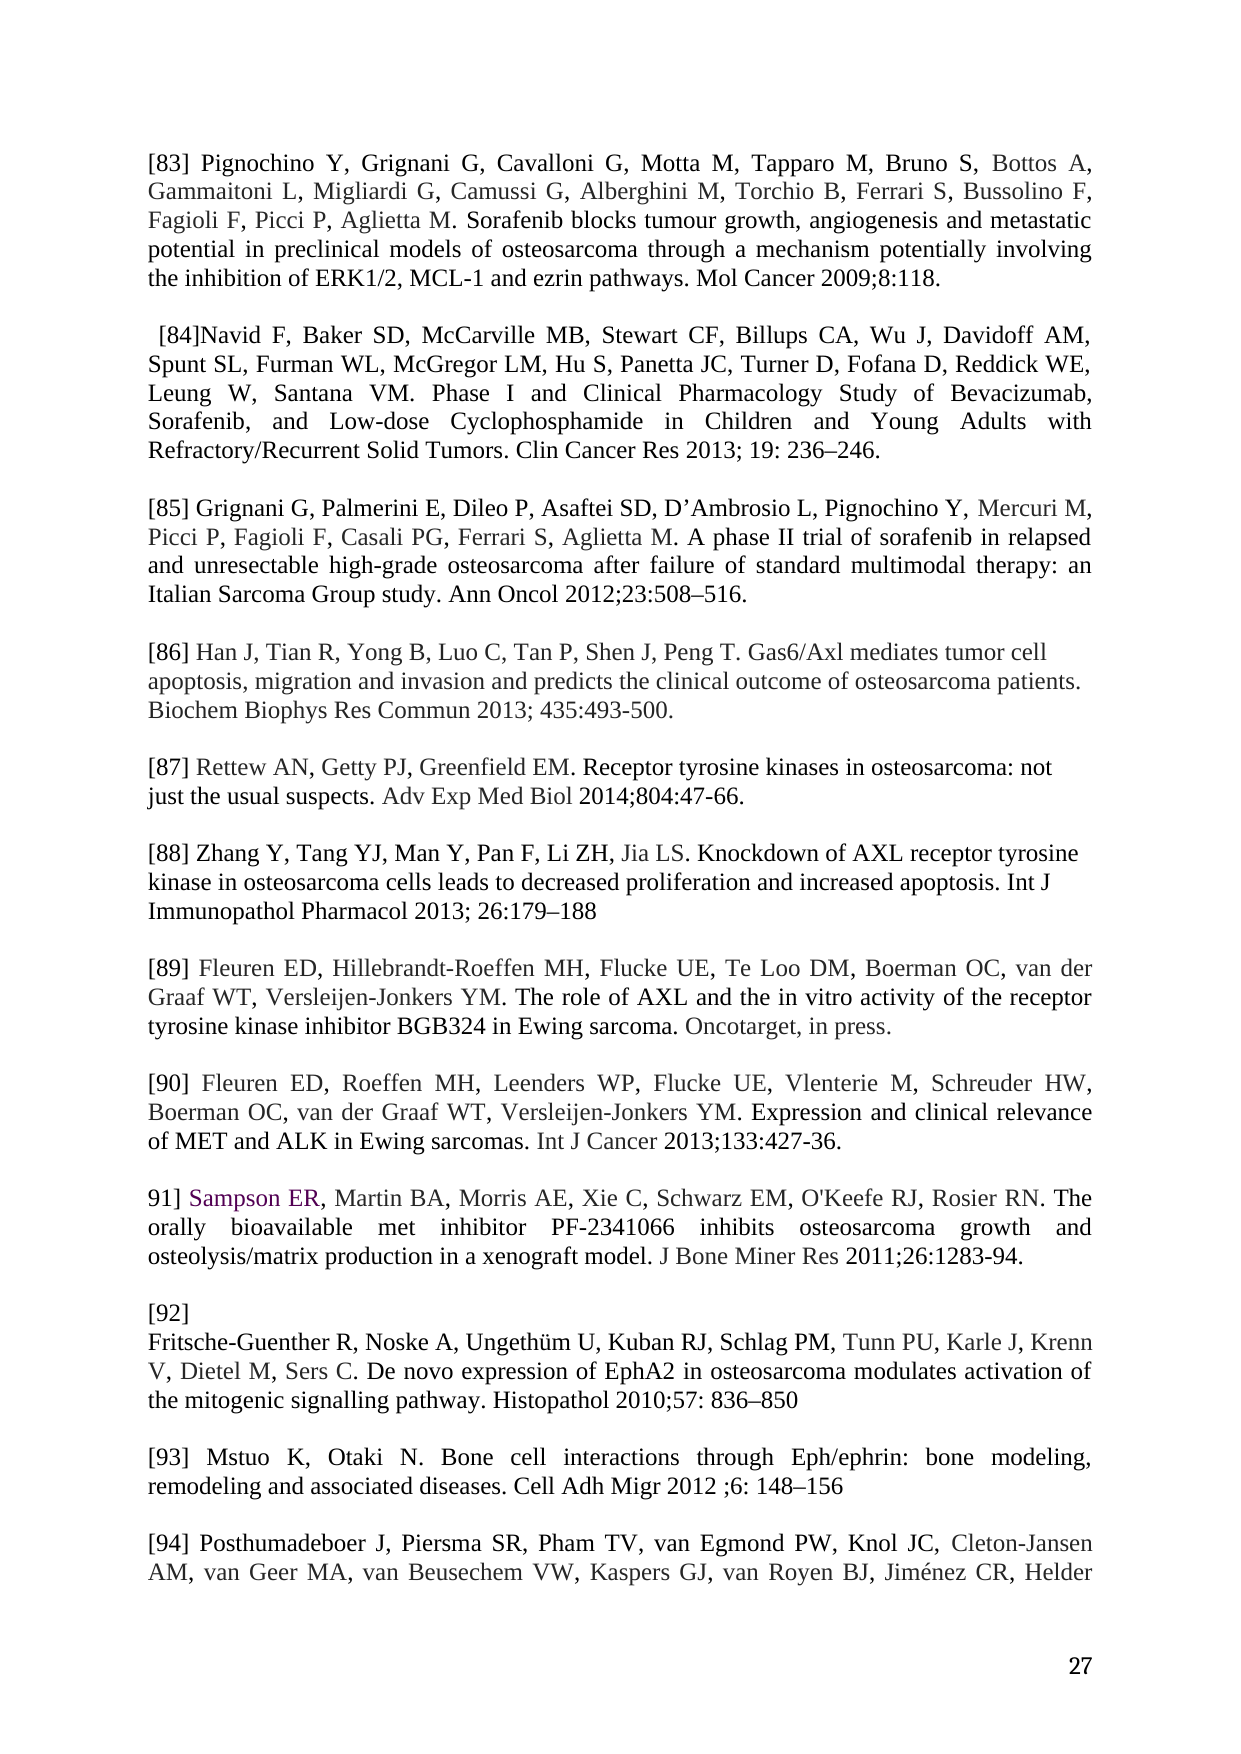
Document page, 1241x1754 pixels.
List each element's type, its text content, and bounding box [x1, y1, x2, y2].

text [88] Zhang Y, Tang YJ, Man Y, Pan F, Li ZH, Jia LS. Knockdown of AXL receptor tyrosine kinase in osteosarcoma cells leads to decreased proliferation and increased apoptosis. Int J Immunopathol Pharmacol 2013; 26:179–188 [148, 838, 1093, 925]
text 91] Sampson ER, Martin BA, Morris AE, Xie C, Schwarz EM, O'Keefe RJ, Rosier RN. The orally bioavailable met inhibitor PF-2341066 inhibits osteosarcoma growth and osteolysis/matrix production in a xenograft model. J Bone Miner Res 2011;26:1283-94. [148, 1183, 1093, 1270]
text [89] Fleuren ED, Hillebrandt-Roeffen MH, Flucke UE, Te Loo DM, Boerman OC, van der Graaf WT, Versleijen-Jonkers YM. The role of AXL and the in vitro activity of the receptor tyrosine kinase inhibitor BGB324 in Ewing sarcoma. Oncotarget, in press. [148, 953, 1093, 1040]
text Fritsche-Guenther R, Noske A, Ungethüm U, Kuban RJ, Schlag PM, Tunn PU, Karle J, Krenn V, Dietel M, Sers C. De novo expression of EphA2 in osteosarcoma modulates activation of the mitogenic signalling pathway. Histopathol 2010;57: 836–850 [148, 1327, 1093, 1413]
text [83] Pignochino Y, Grignani G, Cavalloni G, Motta M, Tapparo M, Bruno S, Bottos A, Gammaitoni L, Migliardi G, Camussi G, Alberghini M, Torchio B, Ferrari S, Bussolino F, Fagioli F, Picci P, Aglietta M. Sorafenib blocks tumour growth, angiogenesis and metastatic potential in preclinical models of osteosarcoma through a mechanism potentially involving the inhibition of ERK1/2, MCL-1 and ezrin pathways. Mol Cancer 2009;8:118. [148, 148, 1093, 291]
text [84]Navid F, Baker SD, McCarville MB, Stewart CF, Billups CA, Wu J, Davidoff AM, Spunt SL, Furman WL, McGregor LM, Hu S, Panetta JC, Turner D, Fofana D, Reddick WE, Leung W, Santana VM. Phase I and Clinical Pharmacology Study of Bevacizumab, Sorafenib, and Low-dose Cyclophosphamide in Children and Young Adults with Refractory/Recurrent Solid Tumors. Clin Cancer Res 2013; 19: 236–246. [148, 320, 1093, 464]
text [87] Rettew AN, Getty PJ, Greenfield EM. Receptor tyrosine kinases in osteosarcoma: not just the usual suspects. Adv Exp Med Biol 2014;804:47-66. [148, 752, 1093, 810]
text [86] Han J, Tian R, Yong B, Luo C, Tan P, Shen J, Peng T. Gas6/Axl mediates tumor cell apoptosis, migration and invasion and predicts the clinical outcome of osteosarcoma patients. Biochem Biophys Res Commun 2013; 435:493-500. [148, 637, 1093, 723]
text [85] Grignani G, Palmerini E, Dileo P, Asaftei SD, D’Ambrosio L, Pignochino Y, Mercuri M, Picci P, Fagioli F, Casali PG, Ferrari S, Aglietta M. A phase II trial of sorafenib in relapsed and unresectable high-grade osteosarcoma after failure of standard multimodal therapy: an Italian Sarcoma Group study. Ann Oncol 2012;23:508–516. [148, 493, 1093, 608]
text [148, 1528, 1093, 1586]
text [92] [148, 1298, 1093, 1327]
text [90] Fleuren ED, Roeffen MH, Leenders WP, Flucke UE, Vlenterie M, Schreuder HW, Boerman OC, van der Graaf WT, Versleijen-Jonkers YM. Expression and clinical relevance of MET and ALK in Ewing sarcomas. Int J Cancer 2013;133:427-36. [148, 1068, 1093, 1155]
text [93] Mstuo K, Otaki N. Bone cell interactions through Eph/ephrin: bone modeling, remodeling and associated diseases. Cell Adh Migr 2012 ;6: 148–156 [148, 1442, 1093, 1500]
